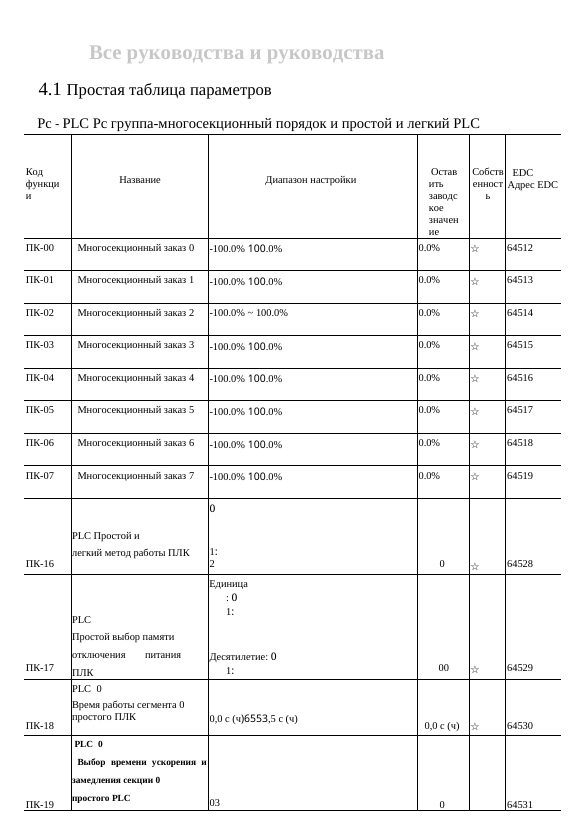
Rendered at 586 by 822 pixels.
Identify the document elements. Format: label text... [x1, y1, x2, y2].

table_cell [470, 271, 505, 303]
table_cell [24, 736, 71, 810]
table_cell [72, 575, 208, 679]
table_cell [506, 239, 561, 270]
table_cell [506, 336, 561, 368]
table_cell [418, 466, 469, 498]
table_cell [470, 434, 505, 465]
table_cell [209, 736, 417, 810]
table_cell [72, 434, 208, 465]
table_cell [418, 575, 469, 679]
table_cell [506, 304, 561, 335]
text 4.1 Простая таблица параметров [38, 78, 556, 100]
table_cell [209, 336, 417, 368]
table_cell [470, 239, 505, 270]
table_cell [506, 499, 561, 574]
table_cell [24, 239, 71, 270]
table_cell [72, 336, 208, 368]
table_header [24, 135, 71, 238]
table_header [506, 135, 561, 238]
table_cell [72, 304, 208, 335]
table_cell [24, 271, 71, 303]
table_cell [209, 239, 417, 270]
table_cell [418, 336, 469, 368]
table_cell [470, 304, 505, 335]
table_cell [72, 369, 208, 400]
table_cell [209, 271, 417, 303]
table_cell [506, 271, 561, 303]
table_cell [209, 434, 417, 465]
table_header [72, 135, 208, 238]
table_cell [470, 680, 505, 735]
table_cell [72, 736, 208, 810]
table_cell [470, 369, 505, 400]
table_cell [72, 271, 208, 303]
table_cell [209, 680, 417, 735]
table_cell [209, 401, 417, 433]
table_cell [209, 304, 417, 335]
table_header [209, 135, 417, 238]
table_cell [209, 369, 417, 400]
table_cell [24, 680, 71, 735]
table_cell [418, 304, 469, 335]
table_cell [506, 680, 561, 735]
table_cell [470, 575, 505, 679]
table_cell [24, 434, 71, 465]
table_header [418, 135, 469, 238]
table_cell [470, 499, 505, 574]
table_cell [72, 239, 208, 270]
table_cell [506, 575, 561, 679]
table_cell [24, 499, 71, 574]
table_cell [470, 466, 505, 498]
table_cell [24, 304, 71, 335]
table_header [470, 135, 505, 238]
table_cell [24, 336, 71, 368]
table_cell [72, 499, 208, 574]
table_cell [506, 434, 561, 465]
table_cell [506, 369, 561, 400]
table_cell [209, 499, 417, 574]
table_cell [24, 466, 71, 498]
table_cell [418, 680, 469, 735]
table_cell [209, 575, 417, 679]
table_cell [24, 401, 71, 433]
text Pc - PLC Pc группа-многосекционный порядок и простой и легкий PLC [37, 115, 556, 132]
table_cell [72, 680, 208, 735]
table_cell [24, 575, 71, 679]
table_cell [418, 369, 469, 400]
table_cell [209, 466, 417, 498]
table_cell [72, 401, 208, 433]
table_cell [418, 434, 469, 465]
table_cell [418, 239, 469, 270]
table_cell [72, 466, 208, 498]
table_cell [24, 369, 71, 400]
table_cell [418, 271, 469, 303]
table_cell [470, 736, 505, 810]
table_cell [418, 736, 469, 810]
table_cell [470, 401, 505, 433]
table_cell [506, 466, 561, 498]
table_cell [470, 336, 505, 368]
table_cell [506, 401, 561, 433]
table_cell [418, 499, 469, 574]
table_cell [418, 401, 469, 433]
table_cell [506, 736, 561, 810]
